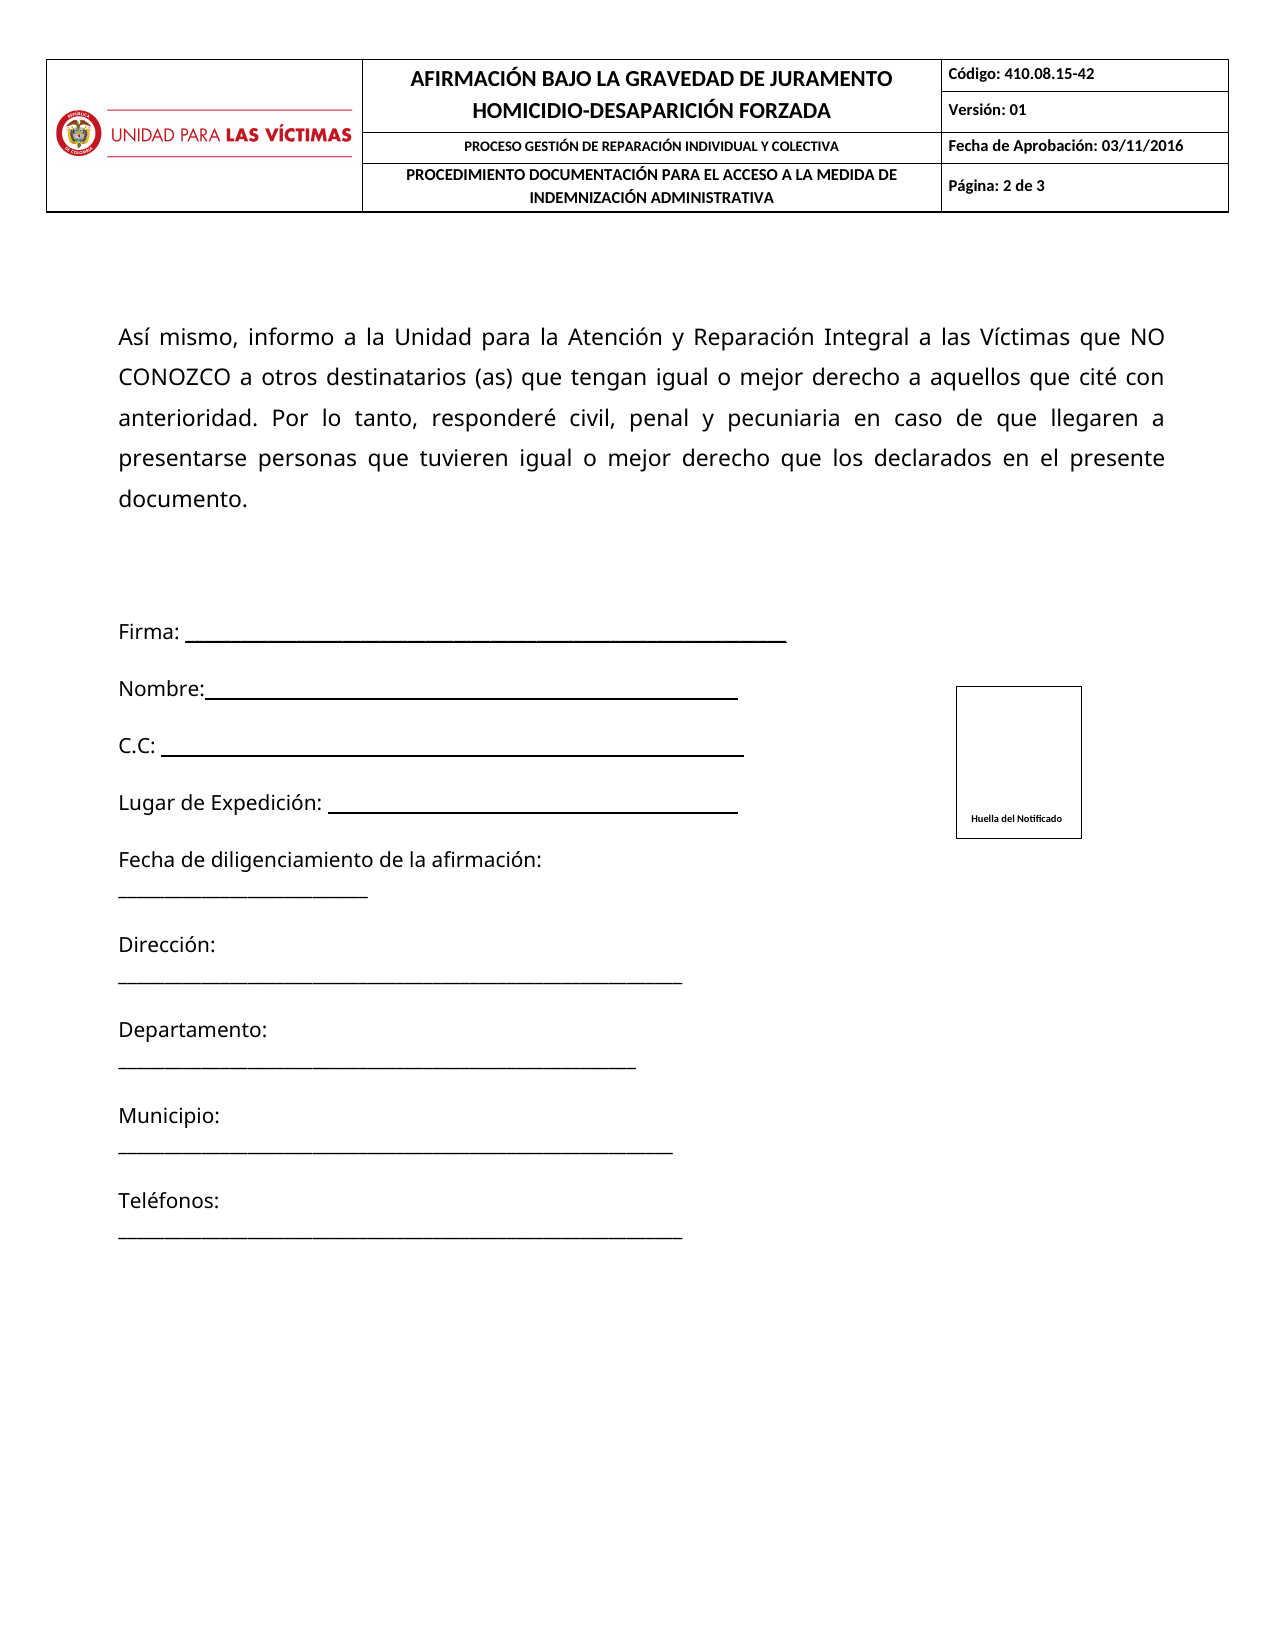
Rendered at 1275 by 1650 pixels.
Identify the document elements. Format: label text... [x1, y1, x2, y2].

text Departamento: ________________________________________________________ [118, 1016, 741, 1072]
text Nombre: [118, 674, 741, 703]
text Dirección: _____________________________________________________________ [118, 930, 741, 987]
text Firma: _________________________________________________________________ [118, 617, 1152, 646]
text Fecha de diligenciamiento de la afirmación: ___________________________ [118, 845, 741, 902]
picture [56, 105, 353, 162]
text Así mismo, informo a la Unidad para la Atención y Reparación Integral a las Víctimas que NO CONOZCO a otros destinatarios (as) que tengan igual o mejor derecho a aquellos que cité con anterioridad. Por lo tanto, responderé civil, penal y pecuniaria en caso de que llegaren a presentarse personas que tuvieren igual o mejor derecho que los declarados en el presente documento. [118, 321, 1167, 514]
text Municipio: ____________________________________________________________ [118, 1101, 741, 1158]
text Teléfonos: _____________________________________________________________ [118, 1186, 741, 1243]
text Lugar de Expedición: [118, 788, 741, 816]
text C.C: [118, 731, 741, 759]
